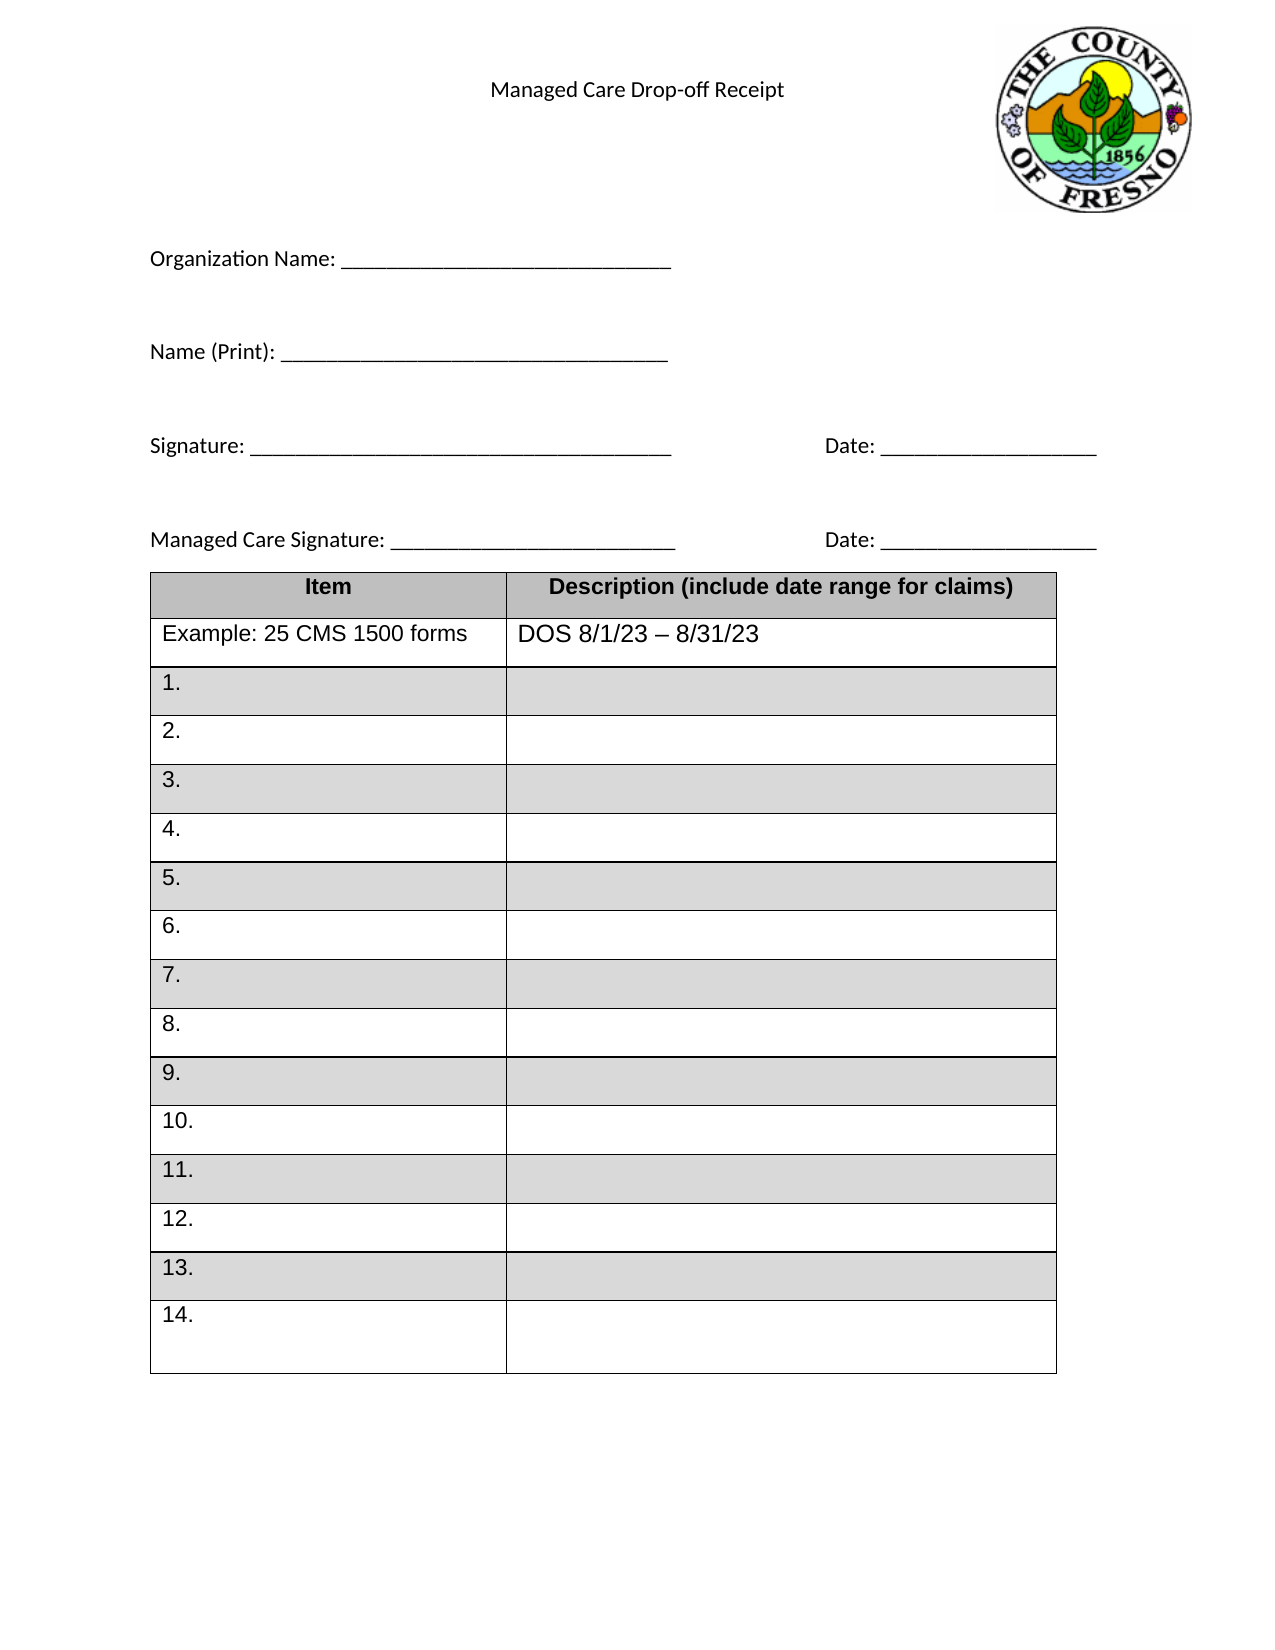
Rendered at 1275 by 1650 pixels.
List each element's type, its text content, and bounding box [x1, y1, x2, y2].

table_cell [507, 1009, 1056, 1056]
table_cell [507, 716, 1056, 764]
table_cell 2. [151, 716, 506, 764]
text Managed Care Signature: _________________________ Date: ___________________ [150, 525, 1125, 553]
table_cell [507, 765, 1056, 813]
table_cell [507, 863, 1056, 910]
table_cell [507, 1155, 1056, 1203]
table_cell 9. [151, 1058, 506, 1105]
text Name (Print): __________________________________ [150, 337, 1125, 365]
table_cell [507, 960, 1056, 1008]
table_cell [507, 1253, 1056, 1300]
table_cell 5. [151, 863, 506, 910]
table_cell 12. [151, 1204, 506, 1251]
table_cell Example: 25 CMS 1500 forms [151, 619, 506, 666]
text Signature: _____________________________________ Date: ___________________ [150, 431, 1125, 459]
table_cell 4. [151, 814, 506, 861]
table_cell [507, 1106, 1056, 1154]
table_cell 6. [151, 911, 506, 959]
table_cell 7. [151, 960, 506, 1008]
table_cell 14. [151, 1301, 506, 1373]
table_cell 8. [151, 1009, 506, 1056]
table_header Item [151, 573, 506, 618]
table_cell 10. [151, 1106, 506, 1154]
table_cell 11. [151, 1155, 506, 1203]
table_cell [507, 668, 1056, 715]
table_cell [507, 1204, 1056, 1251]
table_cell DOS 8/1/23 – 8/31/23 [507, 619, 1056, 666]
text Organization Name: _____________________________ [150, 244, 1125, 272]
table_cell 13. [151, 1253, 506, 1300]
table_cell [507, 1058, 1056, 1105]
table_cell [507, 814, 1056, 861]
table_cell 1. [151, 668, 506, 715]
table_cell [507, 911, 1056, 959]
table_cell 3. [151, 765, 506, 813]
table_header Description (include date range for claims) [507, 573, 1056, 618]
table_cell [507, 1301, 1056, 1373]
